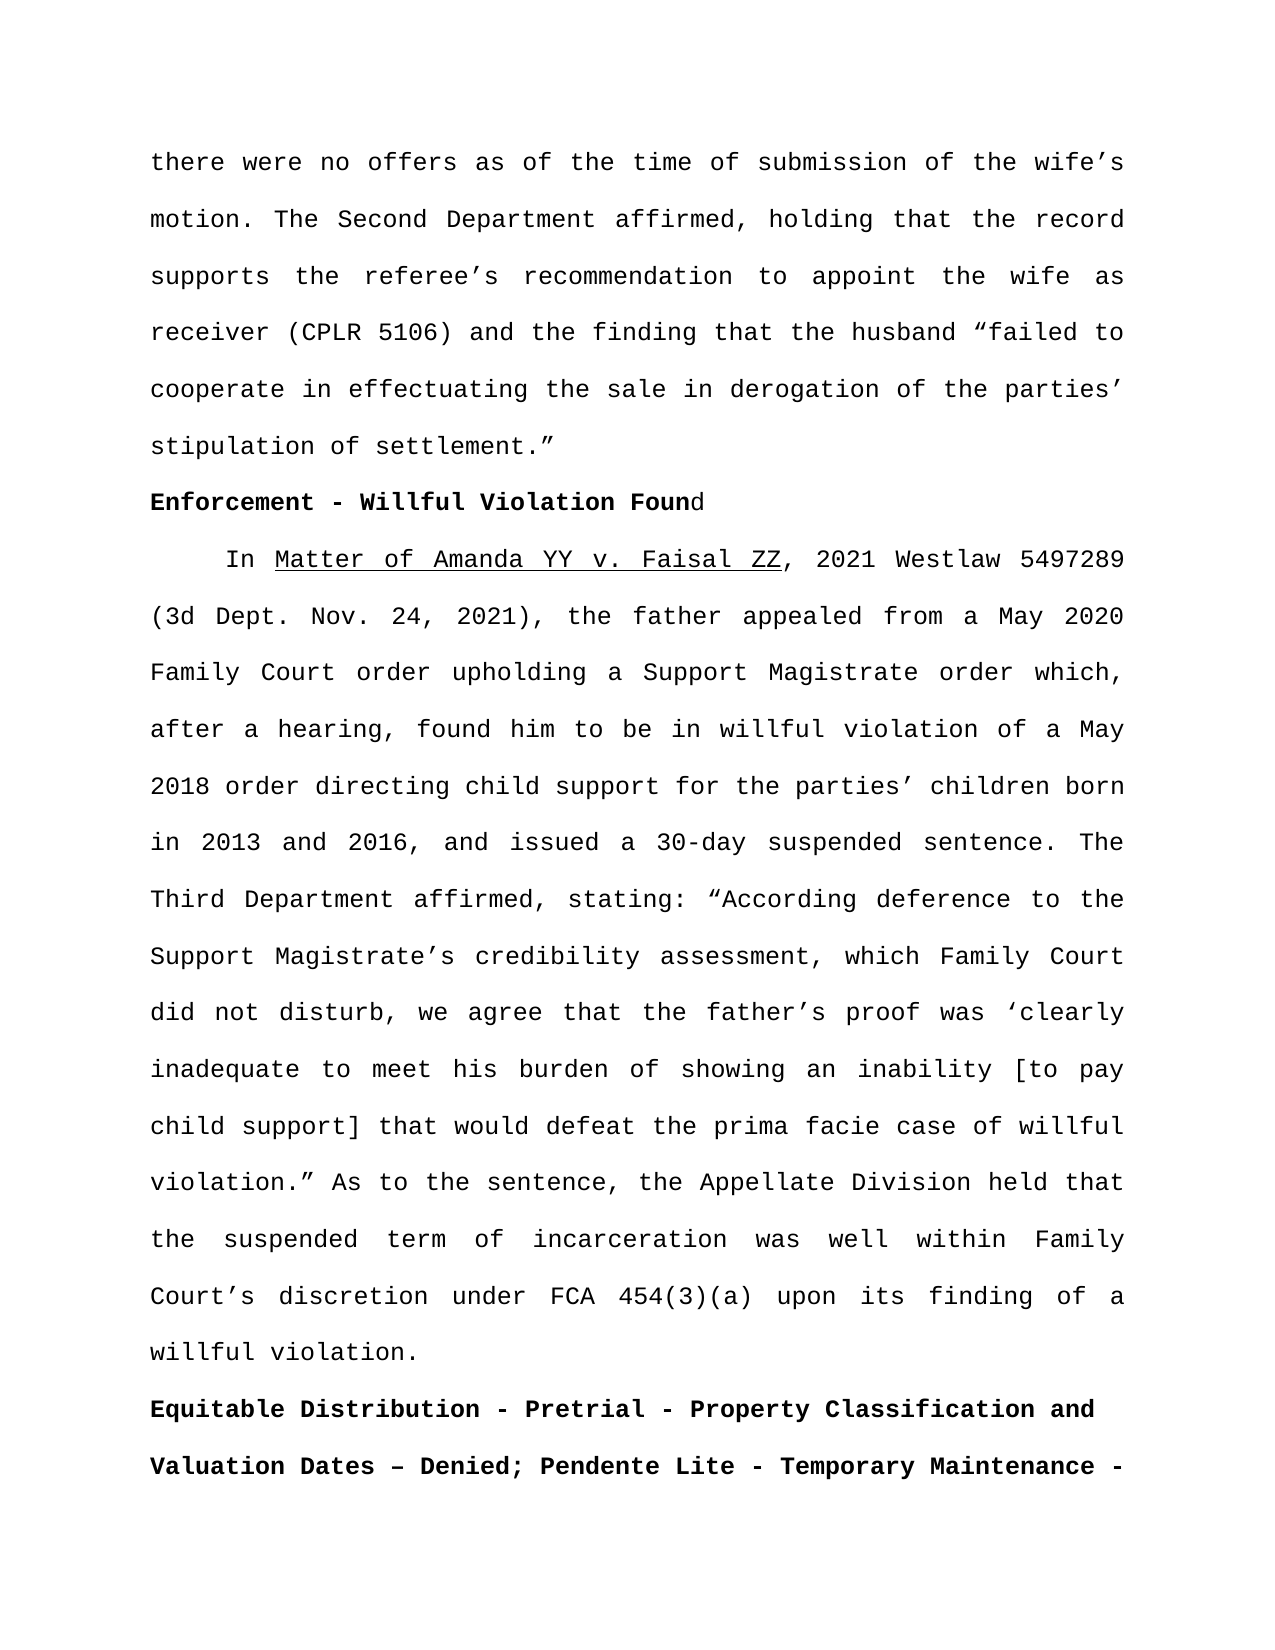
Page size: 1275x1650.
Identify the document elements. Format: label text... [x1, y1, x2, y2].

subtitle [150, 150, 1125, 462]
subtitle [150, 1397, 1125, 1482]
subtitle In Matter of Amanda YY v. Faisal ZZ, 2021 Westlaw 5497289 (3d Dept. Nov. 24, 2021), the father appealed from a May 2020 Family Court order upholding a Support Magistrate order which, after a hearing, found him to be in willful violation of a May 2018 order directing child support for the parties’ children born in 2013 and 2016, and issued a 30-day suspended sentence. The Third Department affirmed, stating: “According deference to the Support Magistrate’s credibility assessment, which Family Court did not disturb, we agree that the father’s proof was ‘clearly inadequate to meet his burden of showing an inability [to pay child support] that would defeat the prima facie case of willful violation.” As to the sentence, the Appellate Division held that the suspended term of incarceration was well within Family Court’s discretion under FCA 454(3)(a) upon its finding of a willful violation. [150, 547, 1125, 1368]
subtitle Enforcement - Willful Violation Found [150, 490, 1125, 518]
